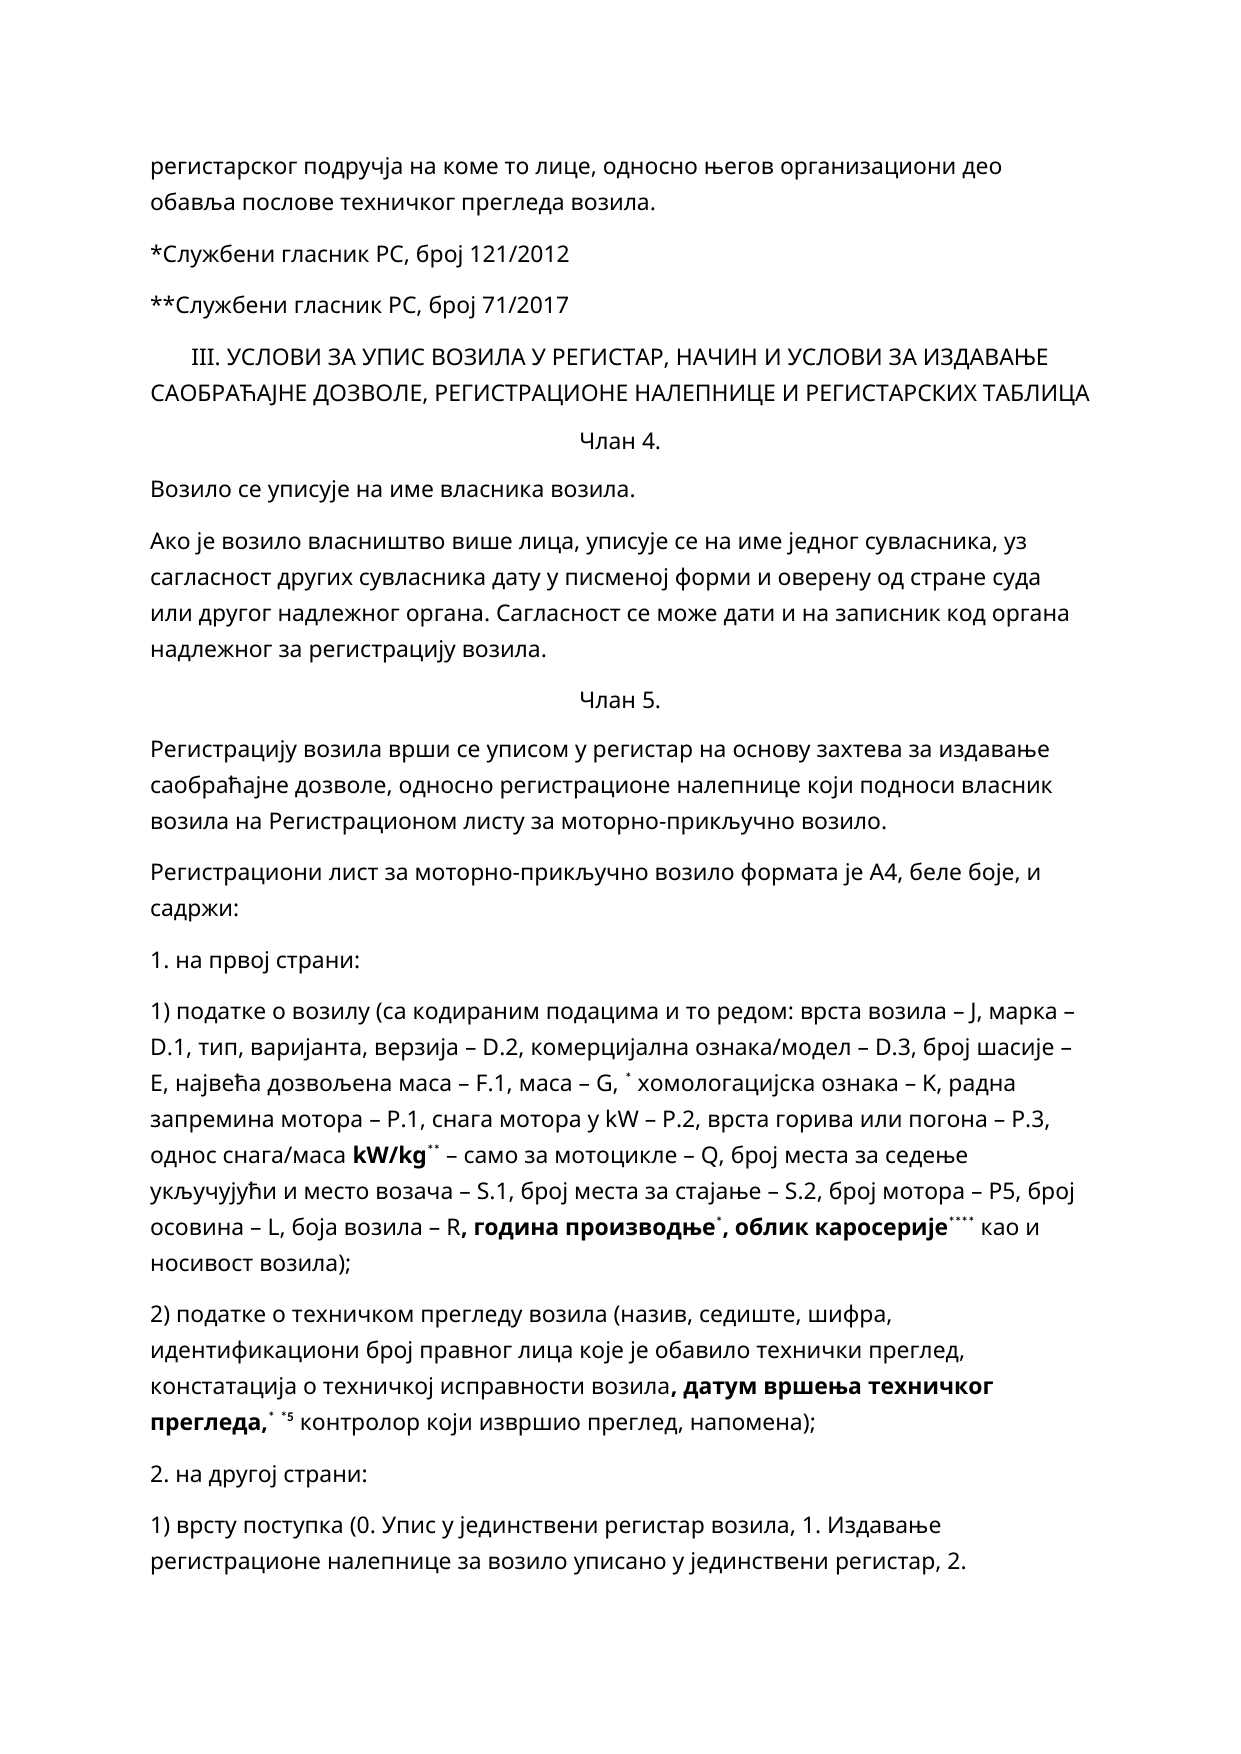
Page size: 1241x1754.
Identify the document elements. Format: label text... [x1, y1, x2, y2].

text *Службени гласник РС, број 121/2012 [150, 237, 1090, 269]
text III. УСЛОВИ ЗА УПИС ВОЗИЛА У РЕГИСТАР, НАЧИН И УСЛОВИ ЗА ИЗДАВАЊЕ САОБРАЋАЈНЕ ДОЗВОЛЕ, РЕГИСТРАЦИОНЕ НАЛЕПНИЦЕ И РЕГИСТАРСКИХ ТАБЛИЦА [150, 341, 1090, 408]
text 2) податке о техничком прегледу возила (назив, седиште, шифра, идентификациони број правног лица које је обавило технички преглед, констатација о техничкој исправности возила, датум вршења техничког прегледа,* *5 контролор који извршио преглед, напомена); [150, 1298, 1090, 1437]
text Регистрациони лист за моторно-прикључно возило формата је А4, беле боје, и садржи: [150, 856, 1090, 923]
text 1. на првој страни: [150, 944, 1090, 975]
text Регистрацију возила врши се уписом у регистар на основу захтева за издавање саобраћајне дозволе, односно регистрационе налепнице који подноси власник возила на Регистрационом листу за моторно-прикључно возило. [150, 733, 1090, 836]
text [150, 150, 1090, 217]
text **Службени гласник РС, број 71/2017 [150, 289, 1090, 320]
text 2. на другој страни: [150, 1458, 1090, 1489]
text Возило се уписује на име власника возила. [150, 473, 1090, 505]
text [150, 1509, 1090, 1577]
text Члан 5. [150, 684, 1090, 716]
text Члан 4. [150, 425, 1090, 456]
text Ако је возило власништво више лица, уписује се на име једног сувласника, уз сагласност других сувласника дату у писменој форми и оверену од стране суда или другог надлежног органа. Сагласност се може дати и на записник код органа надлежног за регистрацију возила. [150, 525, 1090, 664]
text 1) податке о возилу (са кодираним подацима и то редом: врста возила – J, марка – D.1, тип, варијанта, верзија – D.2, комерцијална ознака/модел – D.3, број шасије – E, највећа дозвољена маса – F.1, маса – G, * хомологацијска ознака – K, радна запремина мотора – P.1, снага мотора у kW – P.2, врста горива или погона – P.3, однос снага/маса kW/kg** – само за мотоцикле – Q, број места за седење укључујући и место возача – S.1, број места за стајање – S.2, број мотора – P5, број осовина – L, боја возила – R, година производње*, облик каросерије**** као и носивост возила); [150, 995, 1090, 1278]
